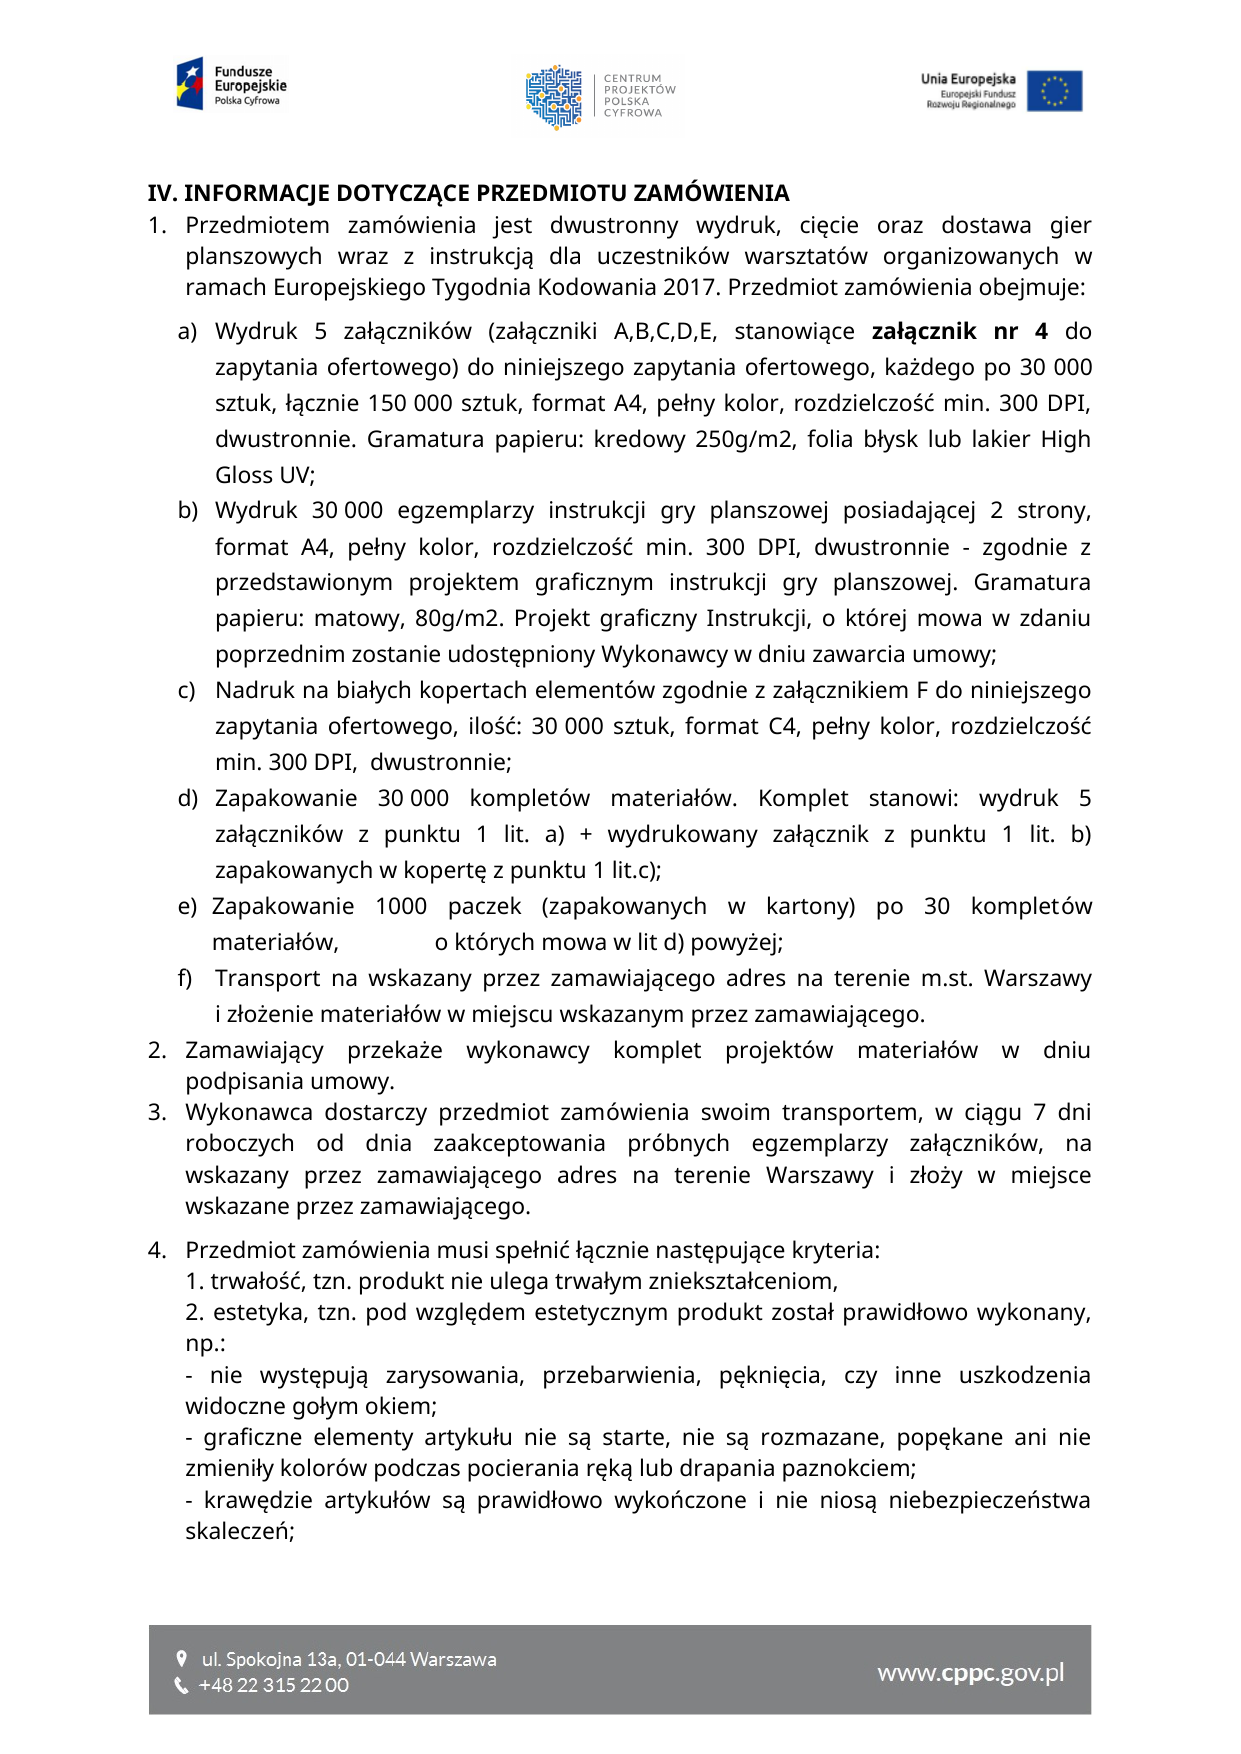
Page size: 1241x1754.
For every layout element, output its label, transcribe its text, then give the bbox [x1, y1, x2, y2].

list - nie występują zarysowania, przebarwienia, pęknięcia, czy inne uszkodzenia widoczne gołym okiem; [185, 1358, 1092, 1421]
list - graficzne elementy artykułu nie są starte, nie są rozmazane, popękane ani nie zmieniły kolorów podczas pocierania ręką lub drapania paznokciem; [185, 1421, 1092, 1483]
list Przedmiotem zamówienia jest dwustronny wydruk, cięcie oraz dostawa gier planszowych wraz z instrukcją dla uczestników warsztatów organizowanych w ramach Europejskiego Tygodnia Kodowania 2017. Przedmiot zamówienia obejmuje: [148, 208, 1092, 302]
list 2. estetyka, tzn. pod względem estetycznym produkt został prawidłowo wykonany, np.: [185, 1296, 1092, 1358]
picture [510, 54, 685, 138]
list Nadruk na białych kopertach elementów zgodnie z załącznikiem F do niniejszego zapytania ofertowego, ilość: 30 000 sztuk, format C4, pełny kolor, rozdzielczość min. 300 DPI, dwustronnie; [177, 674, 1092, 777]
list 1. trwałość, tzn. produkt nie ulega trwałym zniekształceniom, [185, 1265, 1092, 1296]
list Transport na wskazany przez zamawiającego adres na terenie m.st. Warszawy i złożenie materiałów w miejscu wskazanym przez zamawiającego. [177, 962, 1092, 1029]
list Wydruk 30 000 egzemplarzy instrukcji gry planszowej posiadającej 2 strony, format A4, pełny kolor, rozdzielczość min. 300 DPI, dwustronnie - zgodnie z przedstawionym projektem graficznym instrukcji gry planszowej. Gramatura papieru: matowy, 80g/m2. Projekt graficzny Instrukcji, o której mowa w zdaniu poprzednim zostanie udostępniony Wykonawcy w dniu zawarcia umowy; [177, 494, 1092, 669]
list Zapakowanie 1000 paczek (zapakowanych w kartony) po 30 kompletów materiałów, o których mowa w lit d) powyżej; [177, 890, 1092, 957]
picture [147, 51, 315, 119]
picture [920, 61, 1092, 119]
list Wydruk 5 załączników (załączniki A,B,C,D,E, stanowiące załącznik nr 4 do zapytania ofertowego) do niniejszego zapytania ofertowego, każdego po 30 000 sztuk, łącznie 150 000 sztuk, format A4, pełny kolor, rozdzielczość min. 300 DPI, dwustronnie. Gramatura papieru: kredowy 250g/m2, folia błysk lub lakier High Gloss UV; [177, 315, 1092, 490]
list Zapakowanie 30 000 kompletów materiałów. Komplet stanowi: wydruk 5 załączników z punktu 1 lit. a) + wydrukowany załącznik z punktu 1 lit. b) zapakowanych w kopertę z punktu 1 lit.c); [177, 782, 1092, 885]
list Wykonawca dostarczy przedmiot zamówienia swoim transportem, w ciągu 7 dni roboczych od dnia zaakceptowania próbnych egzemplarzy załączników, na wskazany przez zamawiającego adres na terenie Warszawy i złoży w miejsce wskazane przez zamawiającego. [148, 1096, 1092, 1221]
list - krawędzie artykułów są prawidłowo wykończone i nie niosą niebezpieczeństwa skaleczeń; [185, 1483, 1092, 1546]
list Przedmiot zamówienia musi spełnić łącznie następujące kryteria: [148, 1233, 1092, 1265]
picture [148, 1624, 1092, 1715]
text IV. INFORMACJE DOTYCZĄCE PRZEDMIOTU ZAMÓWIENIA [148, 177, 1092, 208]
list Zamawiający przekaże wykonawcy komplet projektów materiałów w dniu podpisania umowy. [148, 1033, 1092, 1096]
